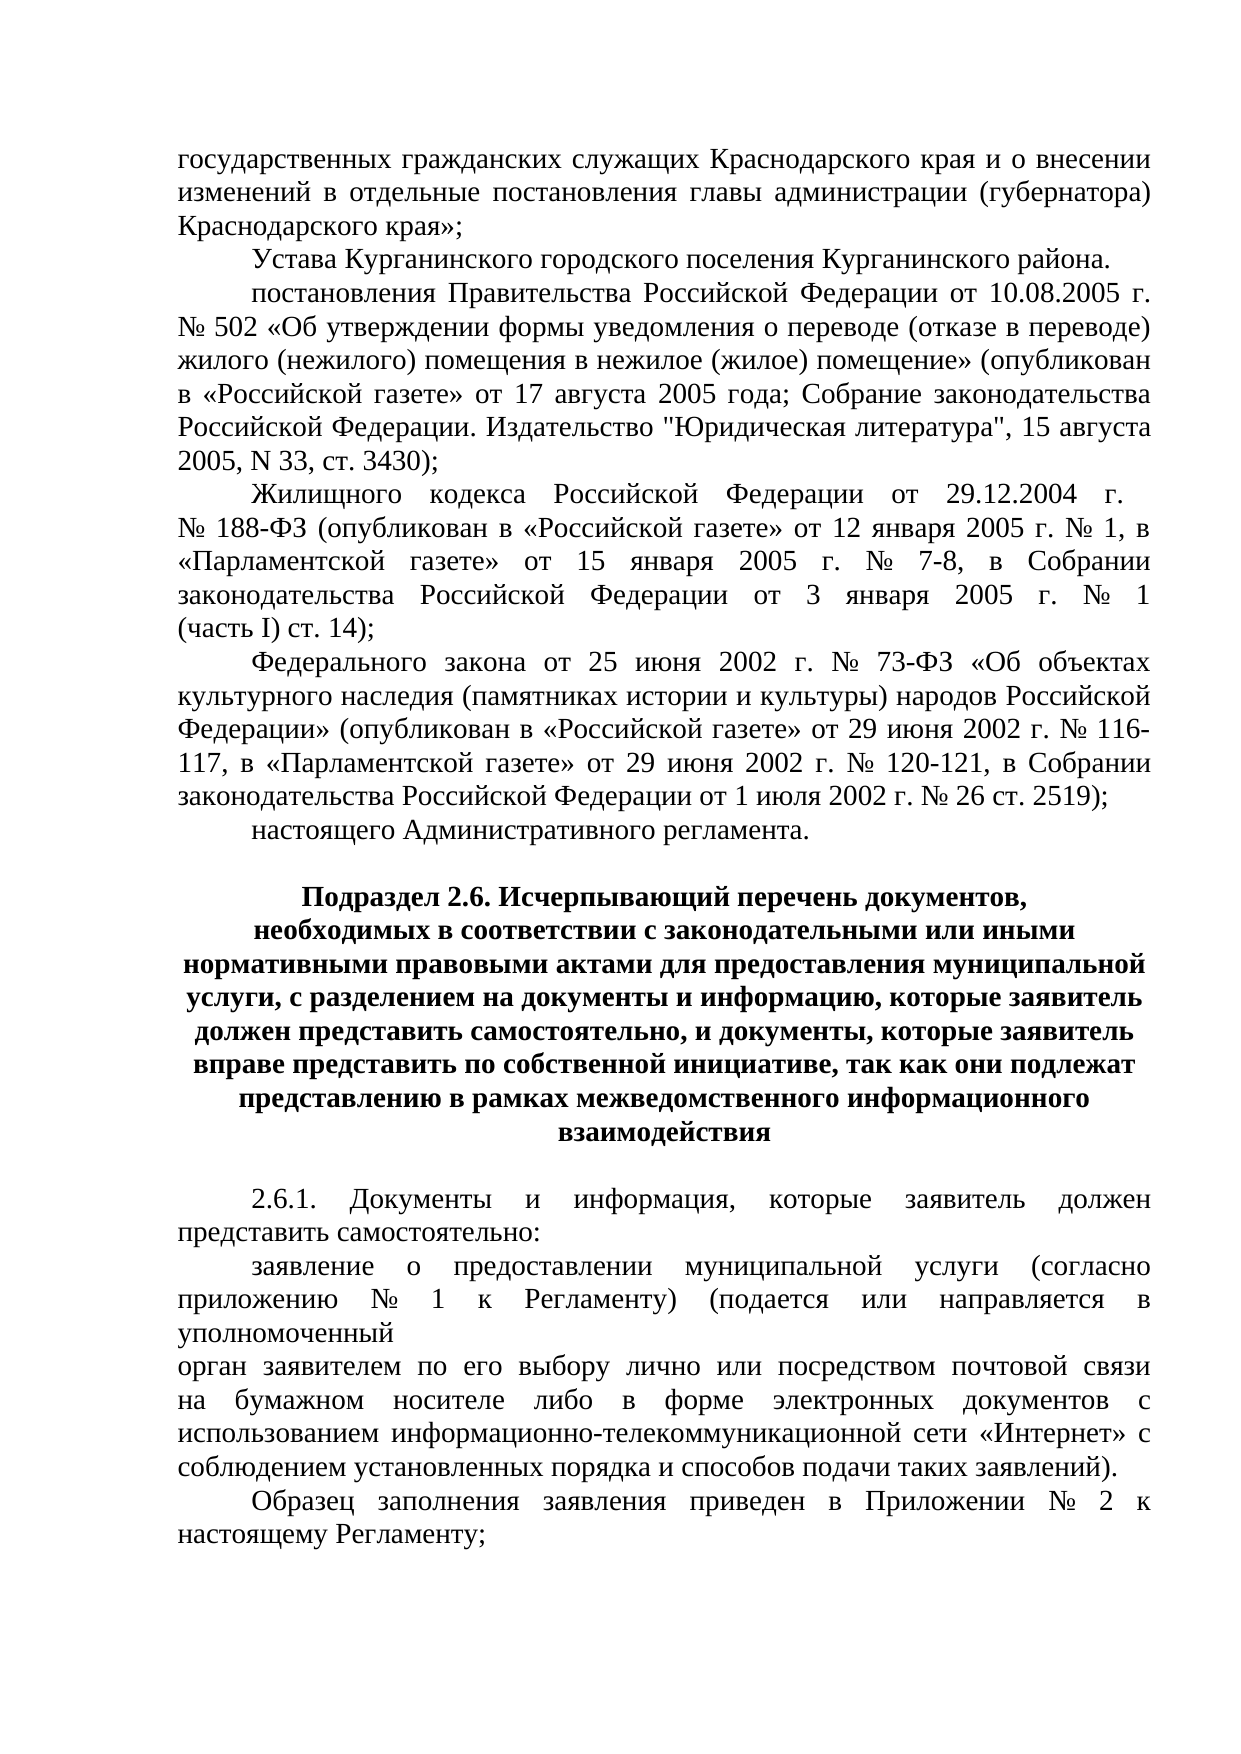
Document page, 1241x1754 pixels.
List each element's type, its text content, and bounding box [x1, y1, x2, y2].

text настоящего Административного регламента. [177, 812, 1152, 845]
text Образец заполнения заявления приведен в Приложении № 2 к настоящему Регламенту; [177, 1483, 1152, 1550]
text Подраздел 2.6. Исчерпывающий перечень документов, [177, 879, 1152, 912]
text постановления Правительства Российской Федерации от 10.08.2005 г. № 502 «Об утверждении формы уведомления о переводе (отказе в переводе) жилого (нежилого) помещения в нежилое (жилое) помещение» (опубликован в «Российской газете» от 17 августа 2005 года; Собрание законодательства Российской Федерации. Издательство "Юридическая литература", 15 августа 2005, N 33, ст. 3430); [177, 275, 1152, 476]
text орган заявителем по его выбору лично или посредством почтовой связи на бумажном носителе либо в форме электронных документов с использованием информационно-телекоммуникационной сети «Интернет» с соблюдением установленных порядка и способов подачи таких заявлений). [177, 1348, 1152, 1483]
text взаимодействия [177, 1114, 1152, 1147]
text необходимых в соответствии с законодательными или иными [177, 912, 1152, 946]
text Федерального закона от 25 июня 2002 г. № 73-ФЗ «Об объектах культурного наследия (памятниках истории и культуры) народов Российской Федерации» (опубликован в «Российской газете» от 29 июня 2002 г. № 116-117, в «Парламентской газете» от 29 июня 2002 г. № 120-121, в Собрании законодательства Российской Федерации от 1 июля 2002 г. № 26 ст. 2519); [177, 644, 1152, 812]
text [177, 141, 1152, 242]
text Жилищного кодекса Российской Федерации от 29.12.2004 г. № 188-ФЗ (опубликован в «Российской газете» от 12 января 2005 г. № 1, в «Парламентской газете» от 15 января 2005 г. № 7-8, в Собрании законодательства Российской Федерации от 3 января 2005 г. № 1 (часть I) ст. 14); [177, 476, 1152, 644]
text заявление о предоставлении муниципальной услуги (согласно приложению № 1 к Регламенту) (подается или направляется в уполномоченный [177, 1248, 1152, 1348]
text Устава Курганинского городского поселения Курганинского района. [177, 242, 1152, 275]
text нормативными правовыми актами для предоставления муниципальной услуги, с разделением на документы и информацию, которые заявитель должен представить самостоятельно, и документы, которые заявитель вправе представить по собственной инициативе, так как они подлежат представлению в рамках межведомственного информационного [177, 946, 1152, 1114]
text 2.6.1. Документы и информация, которые заявитель должен представить самостоятельно: [177, 1181, 1152, 1248]
